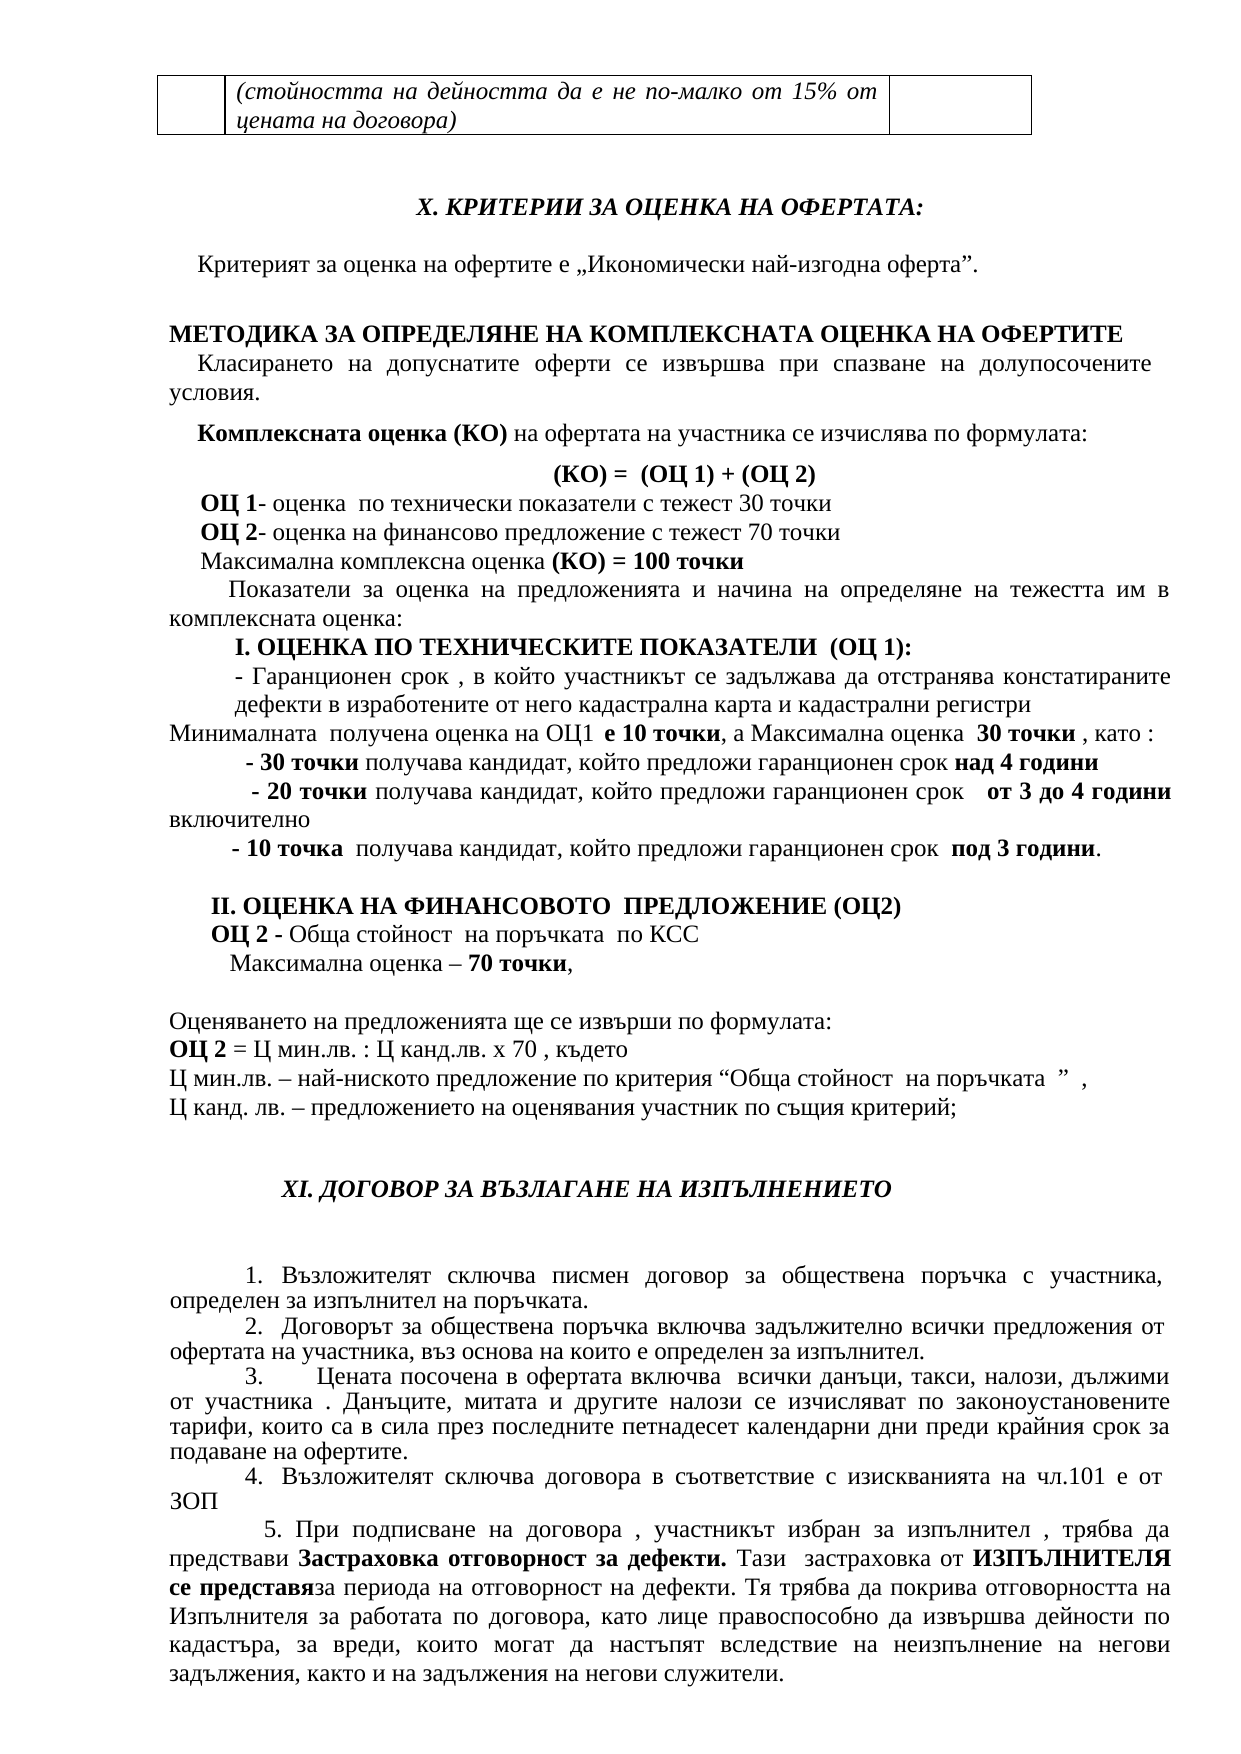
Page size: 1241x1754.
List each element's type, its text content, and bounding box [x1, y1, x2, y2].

text Ц канд. лв. – предложението на оценявания участник по същия критерий; [169, 1092, 1172, 1121]
text - 30 точки получава кандидат, който предложи гаранционен срок над 4 години [184, 747, 1172, 776]
text Комплексната оценка (КО) на офертата на участника се изчислява по формулата: [169, 418, 1172, 447]
text Класирането на допуснатите оферти се извършва при спазване на долупосочените условия. [169, 348, 1153, 406]
text Максимална комплексна оценка (КО) = 100 точки [169, 546, 1172, 574]
text - Гаранционен срок , в който участникът се задължава да отстранява констатираните дефекти в изработените от него кадастрална карта и кадастрални регистри [234, 661, 1172, 718]
text ОЦ 2- оценка на финансово предложение с тежест 70 точки [169, 517, 1172, 546]
table_cell % [890, 76, 1031, 133]
list Договорът за обществена поръчка включва задължително всички предложения от офертата на участника, въз основа на които е определен за изпълнител. [169, 1314, 1164, 1364]
text Показатели за оценка на предложенията и начина на определяне на тежестта им в комплексната оценка: [169, 574, 1172, 632]
text (КО) = (ОЦ 1) + (ОЦ 2) [169, 459, 1172, 488]
list Цената посочена в офертата включва всички данъци, такси, налози, дължими от участника . Данъците, митата и другите налози се изчисляват по законоустановените тарифи, които са в сила през последните петнадесет календарни дни преди крайния срок за подаване на офертите. [169, 1364, 1171, 1464]
text ОЦ 2 = Ц мин.лв. : Ц канд.лв. х 70 , където [169, 1034, 1172, 1063]
text ОЦ 1- оценка по технически показатели с тежест 30 точки [169, 488, 1172, 517]
text Минималната получена оценка на ОЦ1 е 10 точки, а Максимална оценка 30 точки , като : [169, 718, 1172, 747]
text - 10 точка получава кандидат, който предложи гаранционен срок под 3 години. [169, 833, 1172, 862]
text Ц мин.лв. – най-ниското предложение по критерия “Обща стойност на поръчката ” , [169, 1063, 1172, 1092]
text XI. ДОГОВОР ЗА ВЪЗЛАГАНЕ НА ИЗПЪЛНЕНИЕТО [281, 1174, 1172, 1203]
text - 20 точки получава кандидат, който предложи гаранционен срок от 3 до 4 години включително [169, 776, 1172, 833]
text Максимална оценка – 70 точки, [211, 948, 1172, 977]
text І. ОЦЕНКА ПО ТЕХНИЧЕСКИТЕ ПОКАЗАТЕЛИ (ОЦ 1): [234, 632, 1172, 661]
list Възложителят сключва договора в съответствие с изискванията на чл.101 е от ЗОП [169, 1464, 1163, 1514]
text Оценяването на предложенията ще се извърши по формулата: [169, 1006, 1172, 1034]
text Х. КРИТЕРИИ ЗА ОЦЕНКА НА ОФЕРТАТА: [169, 192, 1172, 221]
text МЕТОДИКА ЗА ОПРЕДЕЛЯНЕ НА КОМПЛЕКСНАТА ОЦЕНКА НА ОФЕРТИТЕ [169, 319, 1172, 348]
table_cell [226, 76, 889, 133]
text ОЦ 2 - Обща стойност на поръчката по КСС [211, 919, 1172, 948]
list Възложителят сключва писмен договор за обществена поръчка с участника, определен за изпълнител на поръчката. [169, 1264, 1163, 1314]
table_cell 6. [158, 76, 224, 133]
text ІІ. ОЦЕНКА НА ФИНАНСОВОТО ПРЕДЛОЖЕНИЕ (ОЦ2) [211, 891, 1172, 919]
text Критерият за оценка на офертите е „Икономически най-изгодна оферта”. [169, 249, 1153, 278]
text 5. При подписване на договора , участникът избран за изпълнител , трябва да предствави Застраховка отговорност за дефекти. Тази застраховка от ИЗПЪЛНИТЕЛЯ се представяза периода на отговорност на дефекти. Тя трябва да покрива отговорността на Изпълнителя за работата по договора, като лице правоспособно да извършва дейности по кадастъра, за вреди, които могат да настъпят вследствие на неизпълнение на негови задължения, както и на задължения на негови служители. [169, 1514, 1172, 1687]
